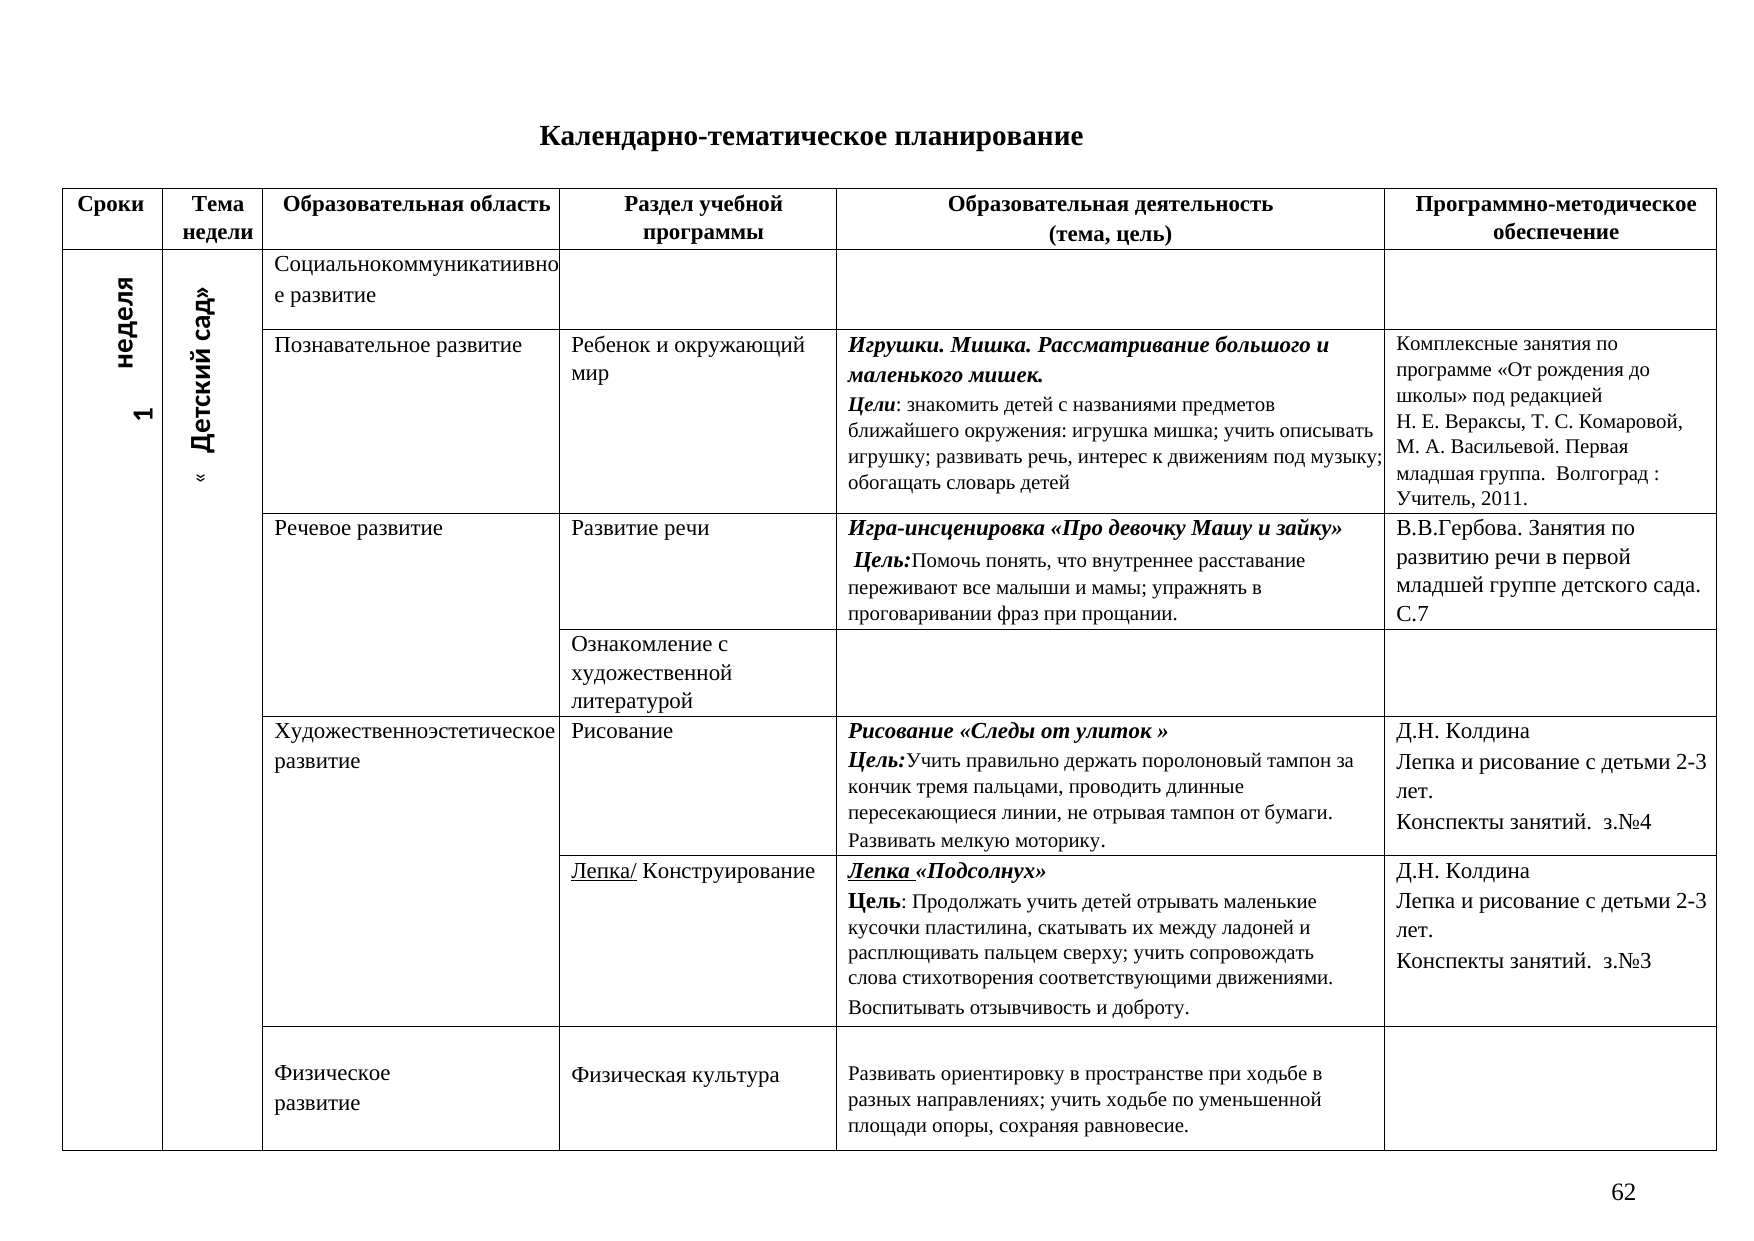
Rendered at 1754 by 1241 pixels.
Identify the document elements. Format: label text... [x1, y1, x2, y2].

table_cell Развитие речи [560, 514, 836, 628]
table_cell Д.Н. Колдина Лепка и рисование с детьми 2-3 лет. Конспекты занятий. з.№3 [1385, 856, 1716, 1026]
table_header Программно-методическое обеспечение [1385, 189, 1716, 249]
table_cell Физическая культура [560, 1027, 836, 1150]
table_cell Ребенок и окружающий мир [560, 330, 836, 513]
table_header Образовательная деятельность (тема, цель) [837, 189, 1384, 249]
table_cell Рисование «Следы от улиток » Цель:Учить правильно держать поролоновый тампон за кончик тремя пальцами, проводить длинные пересекающиеся линии, не отрывая тампон от бумаги. Развивать мелкую моторику. [837, 717, 1384, 855]
table_cell Ознакомление с художественной литературой [560, 630, 836, 716]
table_cell Д.Н. Колдина Лепка и рисование с детьми 2-3 лет. Конспекты занятий. з.№4 [1385, 717, 1716, 855]
table_cell Комплексные занятия по программе «От рождения до школы» под редакцией Н. Е. Вераксы, Т. С. Комаровой, М. А. Васильевой. Первая младшая группа. Волгоград : Учитель, 2011. [1385, 330, 1716, 513]
table_cell Игрушки. Мишка. Рассматривание большого и маленького мишек. Цели: знакомить детей с названиями предметов ближайшего окружения: игрушка мишка; учить описывать игрушку; развивать речь, интерес к движениям под музыку; обогащать словарь детей [837, 330, 1384, 513]
table_cell [560, 250, 836, 329]
table_cell Рисование [560, 717, 836, 855]
table_cell Художественноэстетическое развитие [263, 717, 559, 1026]
table_cell Физическое развитие [263, 1027, 559, 1150]
table_cell В.В.Гербова. Занятия по развитию речи в первой младшей группе детского сада. С.7 [1385, 514, 1716, 628]
table_cell [1385, 250, 1716, 329]
table_cell [837, 250, 1384, 329]
table_cell [1385, 1027, 1716, 1150]
table_cell Познавательное развитие [263, 330, 559, 513]
table_cell Речевое развитие [263, 514, 559, 716]
table_cell [163, 250, 262, 1150]
table_header Тема недели [163, 189, 262, 249]
table_header Сроки [63, 189, 162, 249]
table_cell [837, 1027, 1384, 1150]
table_cell [837, 630, 1384, 716]
table_header Образовательная область [263, 189, 559, 249]
subtitle Календарно-тематическое планирование [116, 118, 1085, 152]
table_cell [63, 250, 162, 1150]
table_cell Лепка/ Конструирование [560, 856, 836, 1026]
table_cell [1385, 630, 1716, 716]
table_cell Лепка «Подсолнух» Цель: Продолжать учить детей отрывать маленькие кусочки пластилина, скатывать их между ладоней и расплющивать пальцем сверху; учить сопровождать слова стихотворения соответствующими движениями. Воспитывать отзывчивость и доброту. [837, 856, 1384, 1026]
table_cell Социальнокоммуникатиивно е развитие [263, 250, 559, 329]
table_cell Игра-инсценировка «Про девочку Машу и зайку» Цель:Помочь понять, что внутреннее расставание переживают все малыши и мамы; упражнять в проговаривании фраз при прощании. [837, 514, 1384, 628]
table_header Раздел учебной программы [560, 189, 836, 249]
